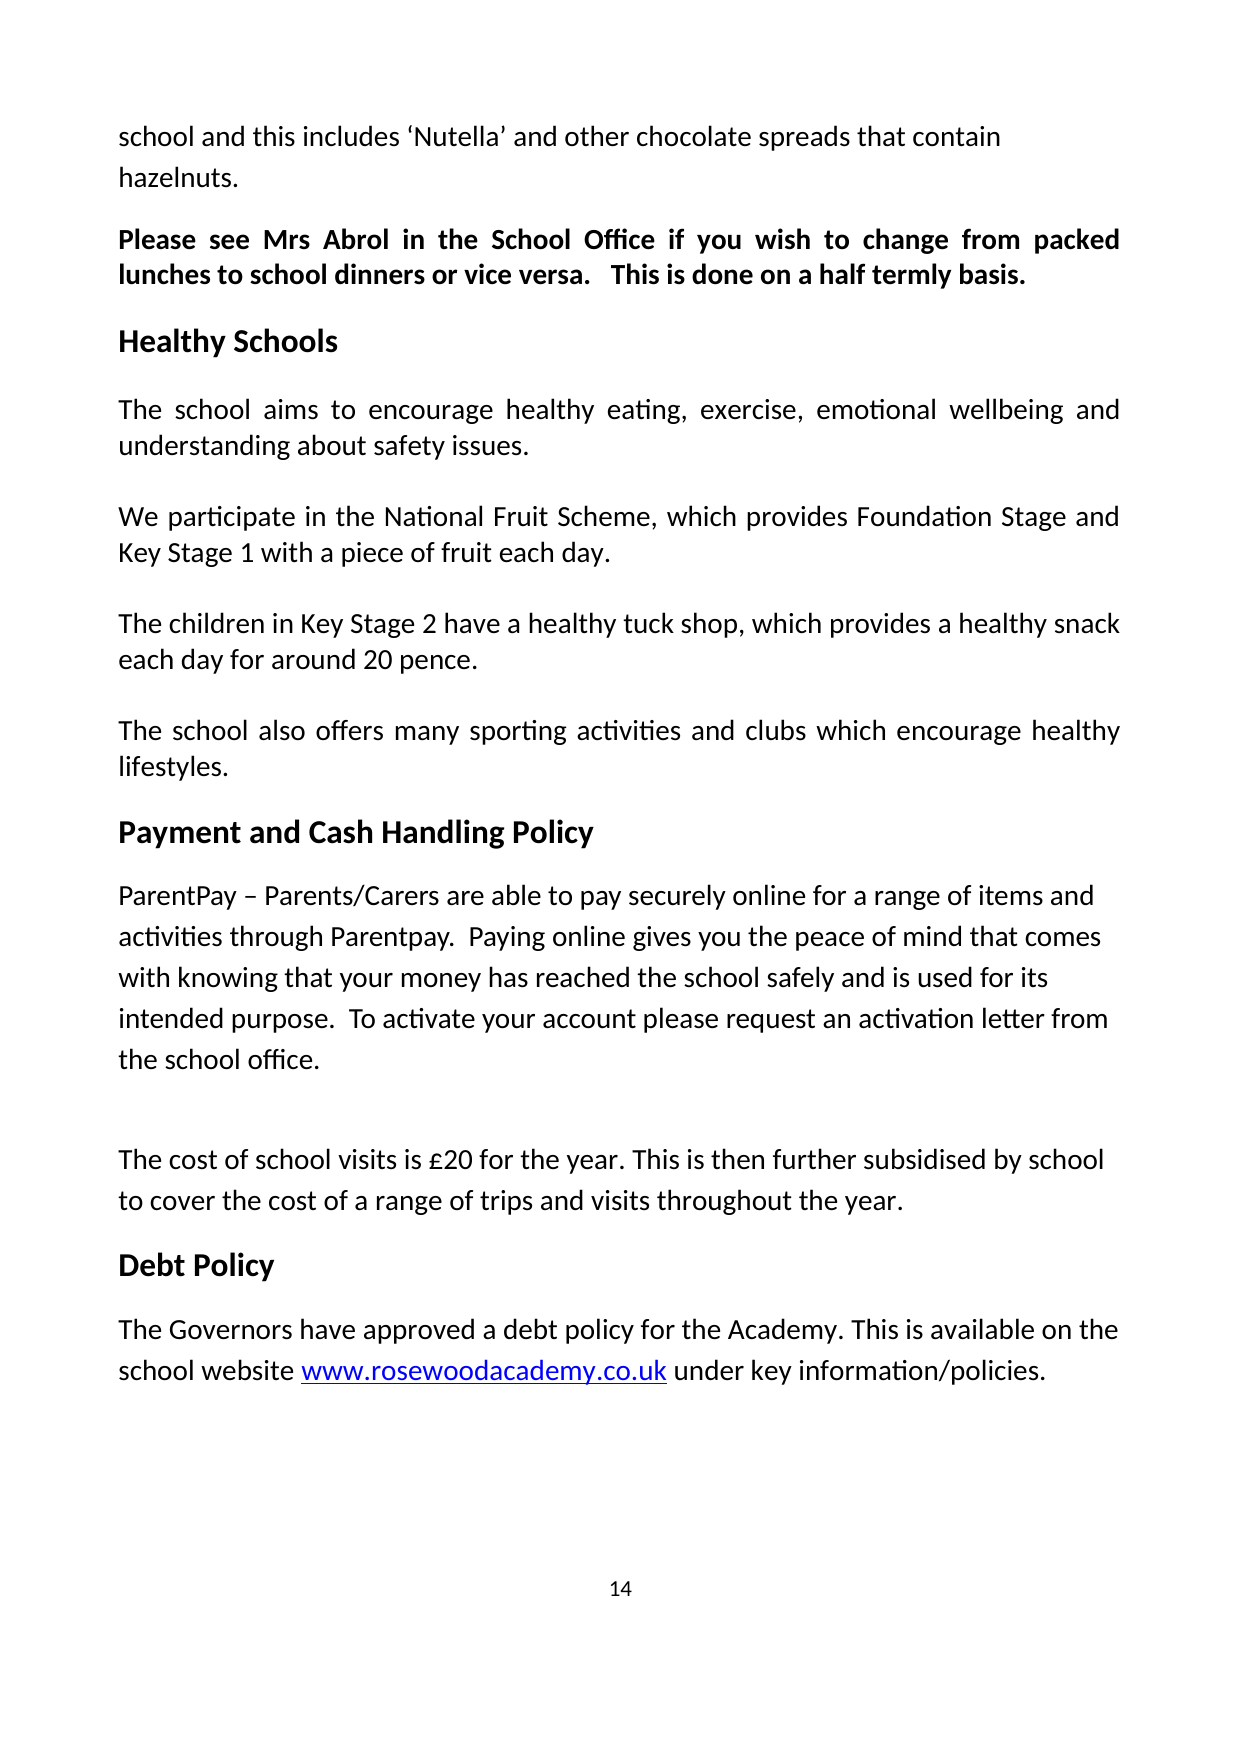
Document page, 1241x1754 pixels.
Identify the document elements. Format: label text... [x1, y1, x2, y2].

text The school aims to encourage healthy eating, exercise, emotional wellbeing and understanding about safety issues. [118, 391, 1122, 463]
text Please see Mrs Abrol in the School Office if you wish to change from packed lunches to school dinners or vice versa. This is done on a half termly basis. [118, 221, 1122, 292]
text We participate in the National Fruit Scheme, which provides Foundation Stage and Key Stage 1 with a piece of fruit each day. [118, 498, 1122, 569]
text Healthy Schools [118, 320, 1122, 361]
text Payment and Cash Handling Policy [118, 811, 1122, 852]
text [118, 118, 1122, 195]
text Debt Policy [118, 1244, 1122, 1284]
text The Governors have approved a debt policy for the Academy. This is available on the school website www.rosewoodacademy.co.uk under key information/policies. [118, 1311, 1122, 1388]
text The school also offers many sporting activities and clubs which encourage healthy lifestyles. [118, 712, 1122, 783]
text The cost of school visits is £20 for the year. This is then further subsidised by school to cover the cost of a range of trips and visits throughout the year. [118, 1141, 1122, 1217]
text The children in Key Stage 2 have a healthy tuck shop, which provides a healthy snack each day for around 20 pence. [118, 605, 1122, 676]
subtitle ParentPay – Parents/Carers are able to pay securely online for a range of items and activities through Parentpay. Paying online gives you the peace of mind that comes with knowing that your money has reached the school safely and is used for its intended purpose. To activate your account please request an activation letter from the school office. [118, 877, 1122, 1076]
